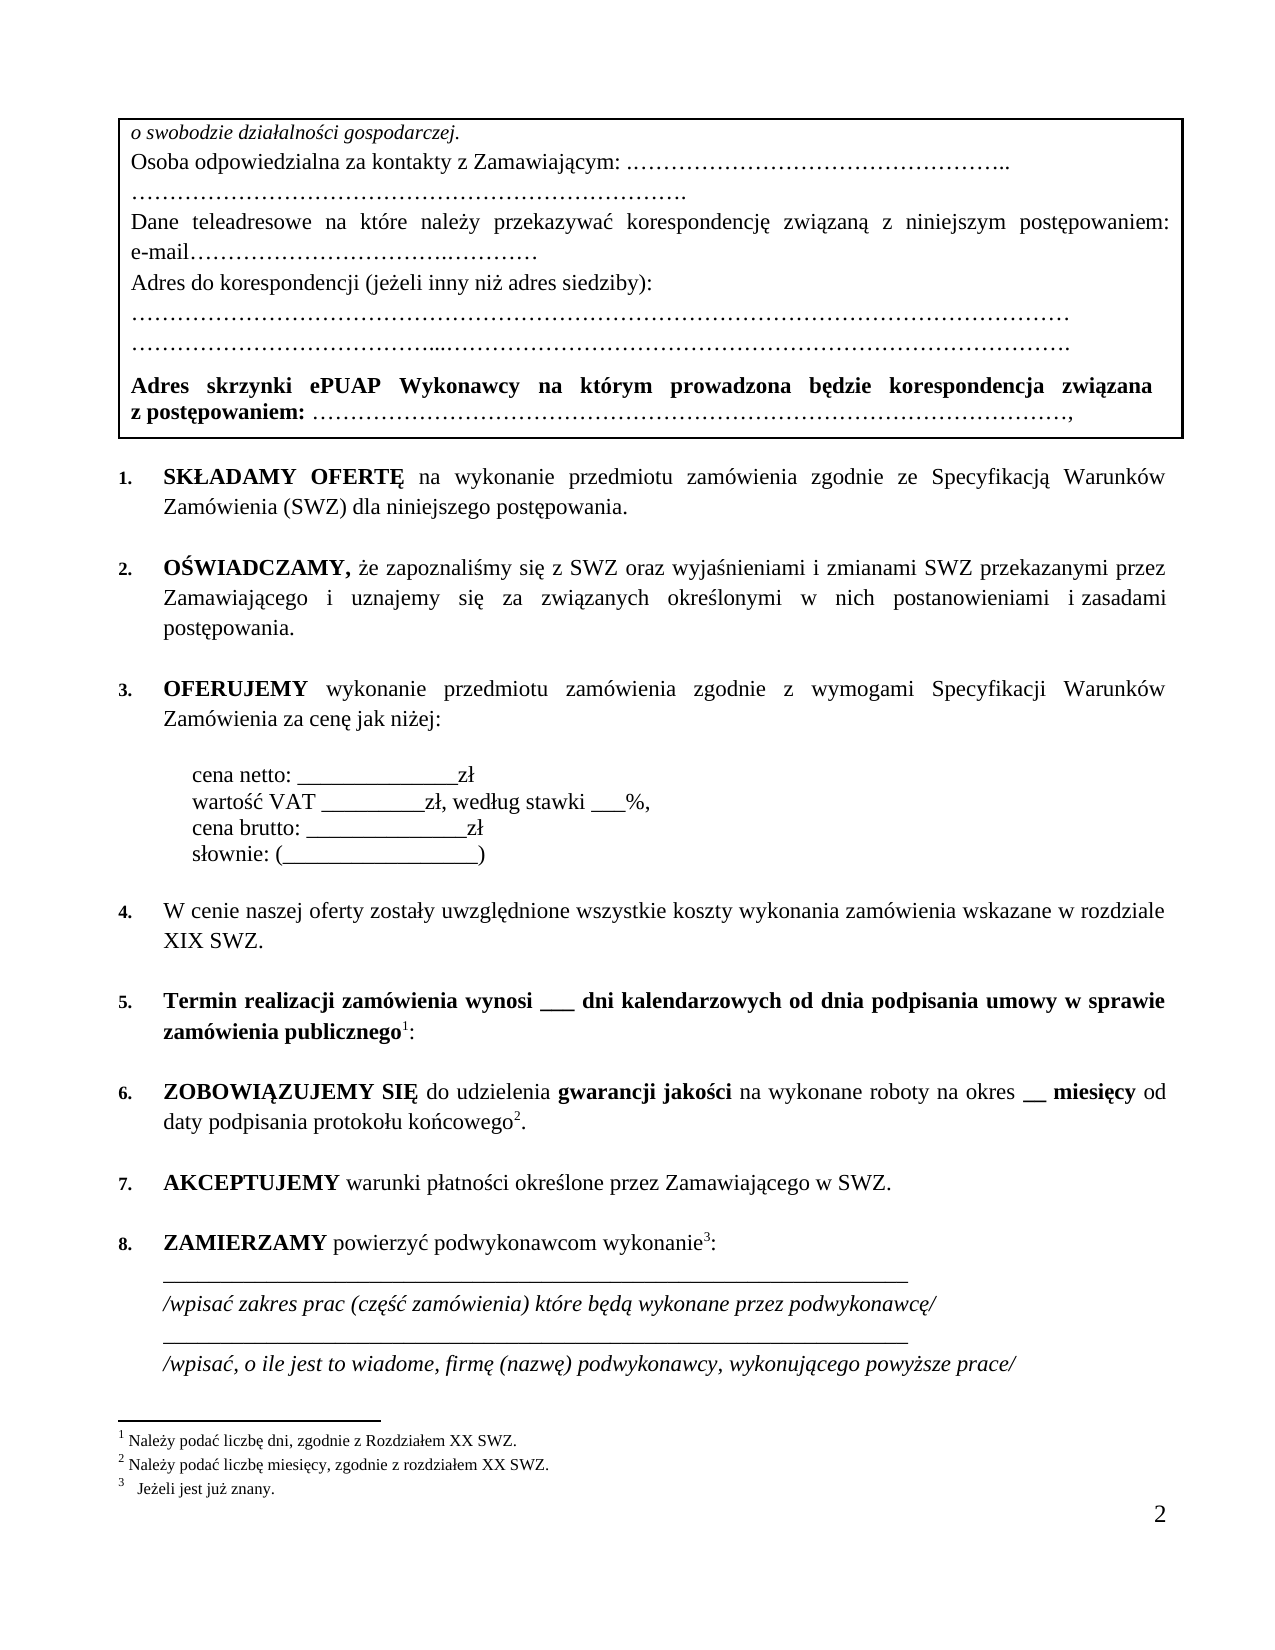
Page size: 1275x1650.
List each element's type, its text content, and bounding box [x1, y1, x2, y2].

list /wpisać zakres prac (część zamówienia) które będą wykonane przez podwykonawcę/ [163, 1290, 1167, 1316]
text słownie: (_________________) [118, 840, 1167, 867]
list SKŁADAMY OFERTĘ na wykonanie przedmiotu zamówienia zgodnie ze Specyfikacją Warunków Zamówienia (SWZ) dla niniejszego postępowania. [118, 463, 1167, 520]
list W cenie naszej oferty zostały uwzględnione wszystkie koszty wykonania zamówienia wskazane w rozdziale XIX SWZ. [118, 897, 1167, 953]
list OFERUJEMY wykonanie przedmiotu zamówienia zgodnie z wymogami Specyfikacji Warunków Zamówienia za cenę jak niżej: [118, 674, 1167, 731]
list _________________________________________________________________ [163, 1259, 1167, 1286]
list /wpisać, o ile jest to wiadome, firmę (nazwę) podwykonawcy, wykonującego powyższe prace/ [163, 1350, 1167, 1376]
list ZOBOWIĄZUJEMY SIĘ do udzielenia gwarancji jakości na wykonane roboty na okres __ miesięcy od daty podpisania protokołu końcowego. [118, 1078, 1167, 1135]
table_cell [120, 120, 1181, 437]
list ZAMIERZAMY powierzyć podwykonawcom wykonanie: [118, 1229, 1167, 1256]
text cena netto: ______________zł [118, 761, 1167, 788]
list _________________________________________________________________ [163, 1320, 1167, 1346]
text wartość VAT _________zł, według stawki ___%, [192, 788, 1167, 814]
list OŚWIADCZAMY, że zapoznaliśmy się z SWZ oraz wyjaśnieniami i zmianami SWZ przekazanymi przez Zamawiającego i uznajemy się za związanych określonymi w nich postanowieniami i zasadami postępowania. [118, 554, 1167, 641]
list AKCEPTUJEMY warunki płatności określone przez Zamawiającego w SWZ. [118, 1169, 1167, 1195]
text cena brutto: ______________zł [118, 814, 1167, 840]
list Termin realizacji zamówienia wynosi ___ dni kalendarzowych od dnia podpisania umowy w sprawie zamówienia publicznego: [118, 988, 1167, 1044]
